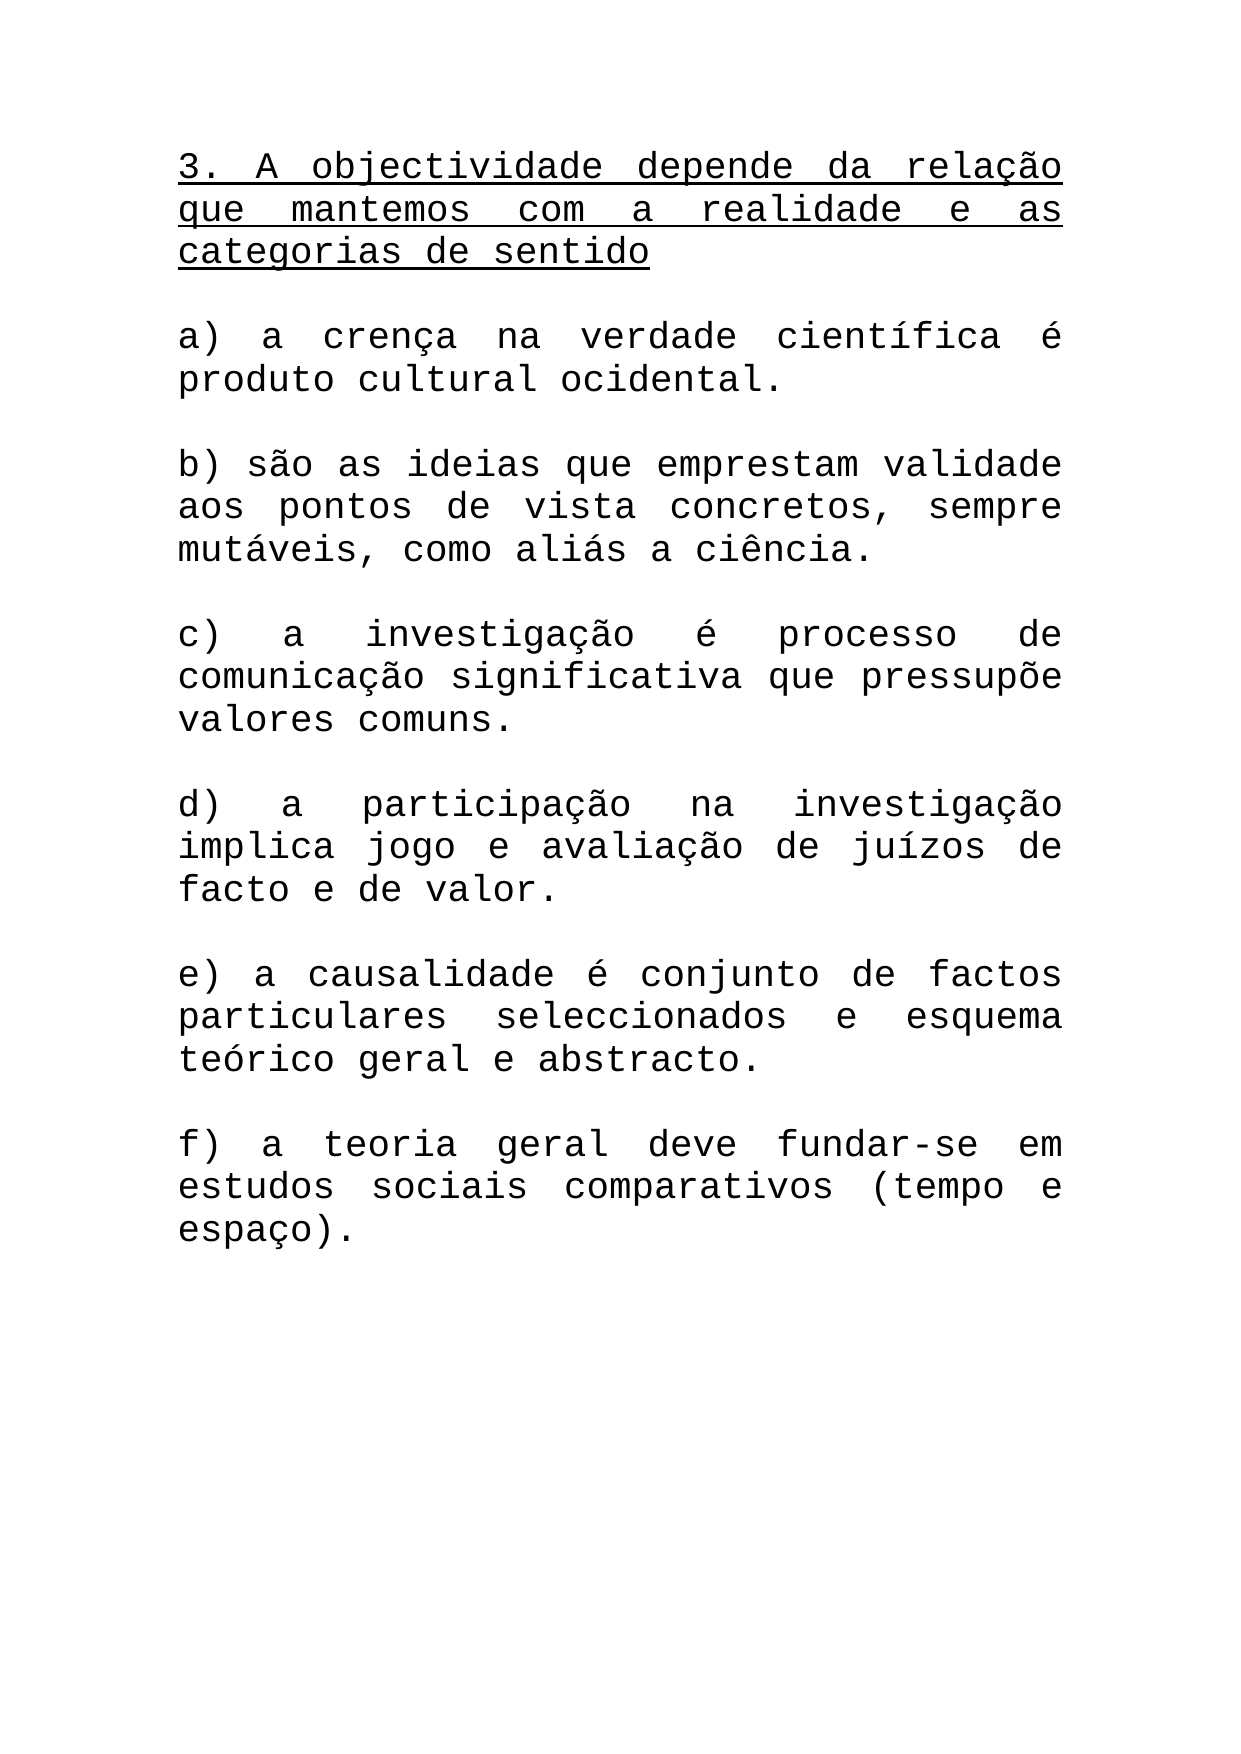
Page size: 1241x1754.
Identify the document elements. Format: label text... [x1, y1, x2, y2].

text b) são as ideias que emprestam validade aos pontos de vista concretos, sempre mutáveis, como aliás a ciência. [177, 445, 1063, 573]
text e) a causalidade é conjunto de factos particulares seleccionados e esquema teórico geral e abstracto. [177, 955, 1063, 1083]
text 3. A objectividade depende da relação que mantemos com a realidade e as categorias de sentido [177, 148, 1063, 182]
text 3. A objectividade depende da relação que mantemos com a realidade e as categorias de sentido [177, 183, 1063, 225]
text d) a participação na investigação implica jogo e avaliação de juízos de facto e de valor. [177, 785, 1063, 913]
text c) a investigação é processo de comunicação significativa que pressupõe valores comuns. [177, 615, 1063, 743]
text f) a teoria geral deve fundar-se em estudos sociais comparativos (tempo e espaço). [177, 1125, 1063, 1253]
text 3. A objectividade depende da relação que mantemos com a realidade e as categorias de sentido [177, 226, 1063, 275]
text a) a crença na verdade científica é produto cultural ocidental. [177, 318, 1063, 403]
